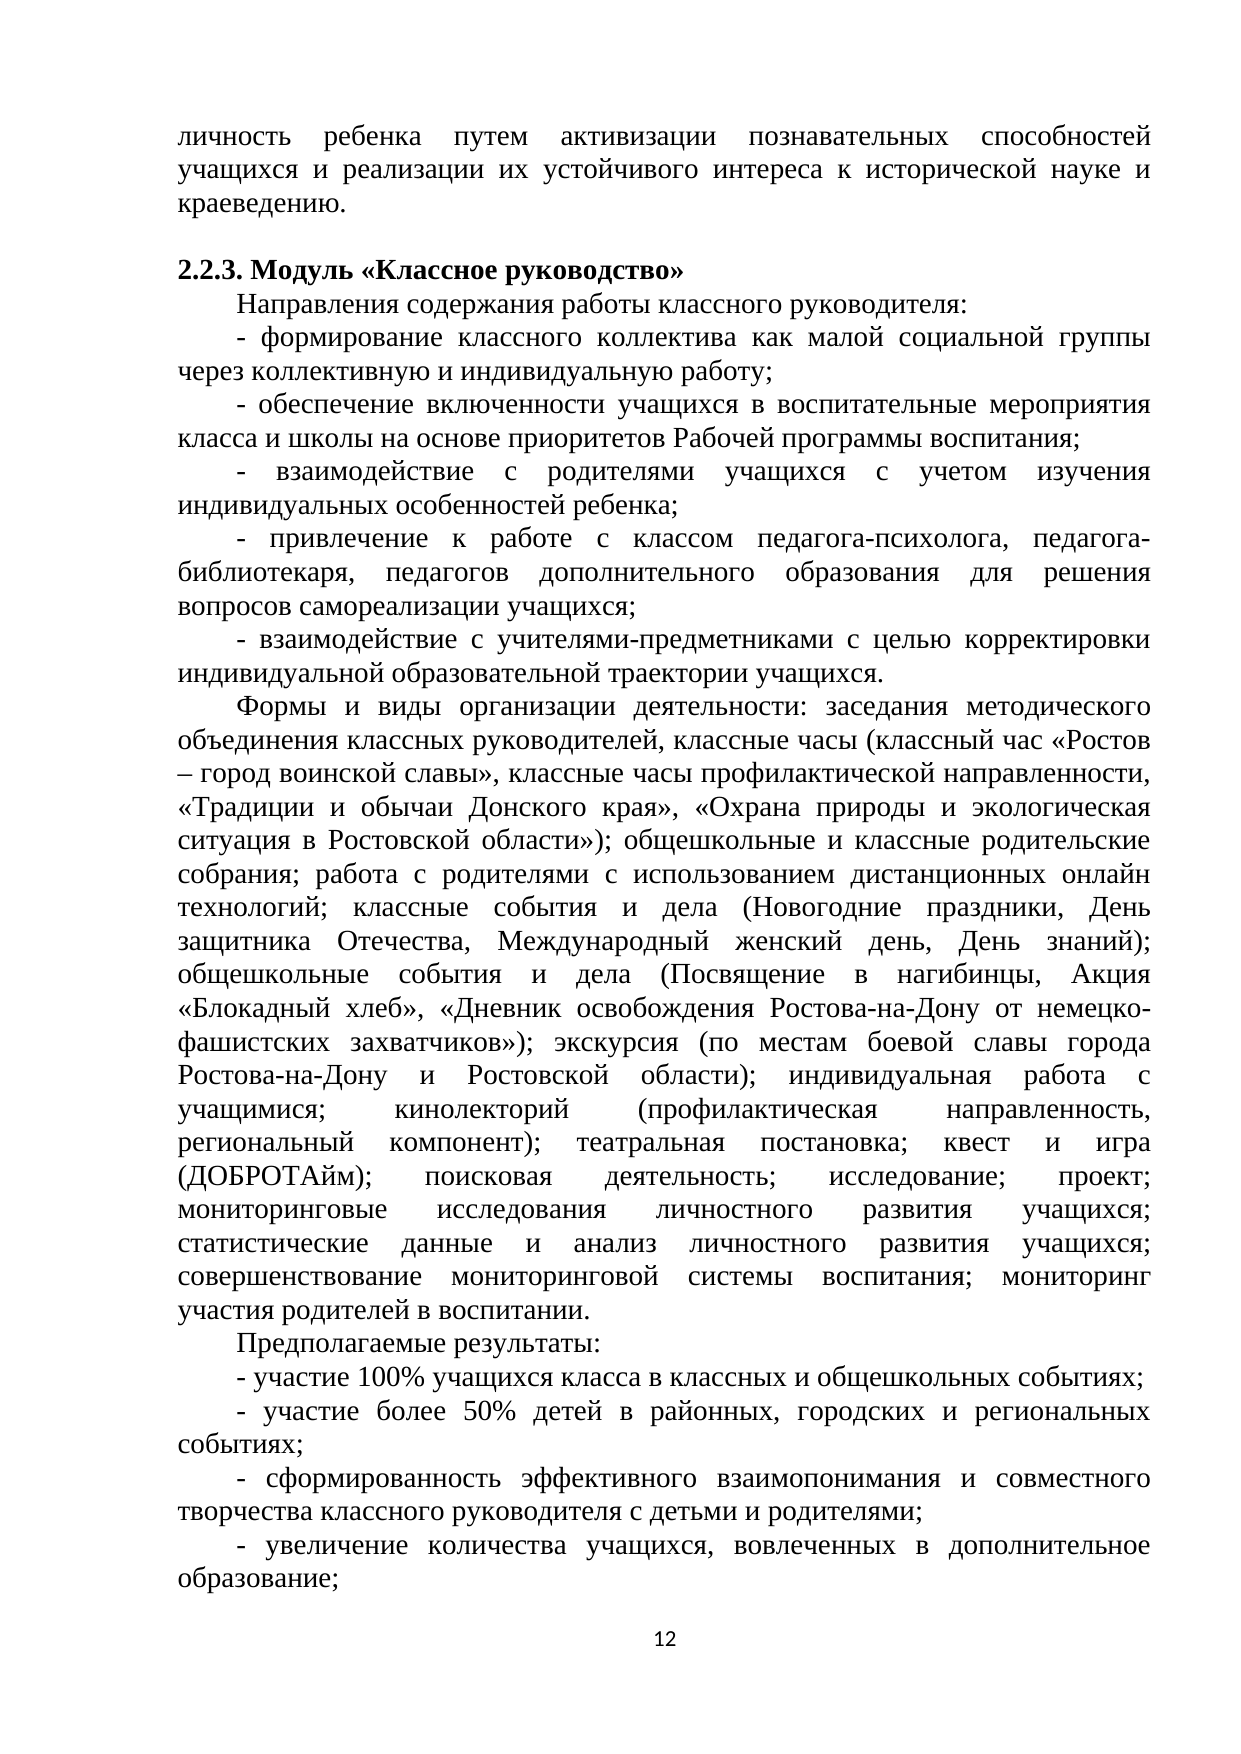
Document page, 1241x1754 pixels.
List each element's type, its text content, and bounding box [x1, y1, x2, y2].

text 2.2.3. Модуль «Классное руководство» [177, 252, 1152, 286]
text - взаимодействие с родителями учащихся с учетом изучения индивидуальных особенностей ребенка; [177, 453, 1152, 521]
text - сформированность эффективного взаимопонимания и совместного творчества классного руководителя с детьми и родителями; [177, 1460, 1152, 1527]
text - увеличение количества учащихся, вовлеченных в дополнительное образование; [177, 1527, 1152, 1594]
text - взаимодействие с учителями-предметниками с целью корректировки индивидуальной образовательной траектории учащихся. [177, 621, 1152, 688]
text - привлечение к работе с классом педагога-психолога, педагога-библиотекаря, педагогов дополнительного образования для решения вопросов самореализации учащихся; [177, 521, 1152, 621]
text Формы и виды организации деятельности: заседания методического объединения классных руководителей, классные часы (классный час «Ростов – город воинской славы», классные часы профилактической направленности, «Традиции и обычаи Донского края», «Охрана природы и экологическая ситуация в Ростовской области»); общешкольные и классные родительские собрания; работа с родителями с использованием дистанционных онлайн технологий; классные события и дела (Новогодние праздники, День защитника Отечества, Международный женский день, День знаний); общешкольные события и дела (Посвящение в нагибинцы, Акция «Блокадный хлеб», «Дневник освобождения Ростова-на-Дону от немецко-фашистских захватчиков»); экскурсия (по местам боевой славы города Ростова-на-Дону и Ростовской области); индивидуальная работа с учащимися; кинолекторий (профилактическая направленность, региональный компонент); театральная постановка; квест и игра (ДОБРОТАйм); поисковая деятельность; исследование; проект; мониторинговые исследования личностного развития учащихся; статистические данные и анализ личностного развития учащихся; совершенствование мониторинговой системы воспитания; мониторинг участия родителей в воспитании. [177, 688, 1152, 1326]
text Направления содержания работы классного руководителя: [177, 286, 1152, 319]
text Предполагаемые результаты: [177, 1326, 1152, 1359]
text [177, 118, 1152, 219]
text - обеспечение включенности учащихся в воспитательные мероприятия класса и школы на основе приоритетов Рабочей программы воспитания; [177, 386, 1152, 453]
text - участие более 50% детей в районных, городских и региональных событиях; [177, 1393, 1152, 1460]
text - формирование классного коллектива как малой социальной группы через коллективную и индивидуальную работу; [177, 319, 1152, 386]
text - участие 100% учащихся класса в классных и общешкольных событиях; [177, 1359, 1152, 1393]
